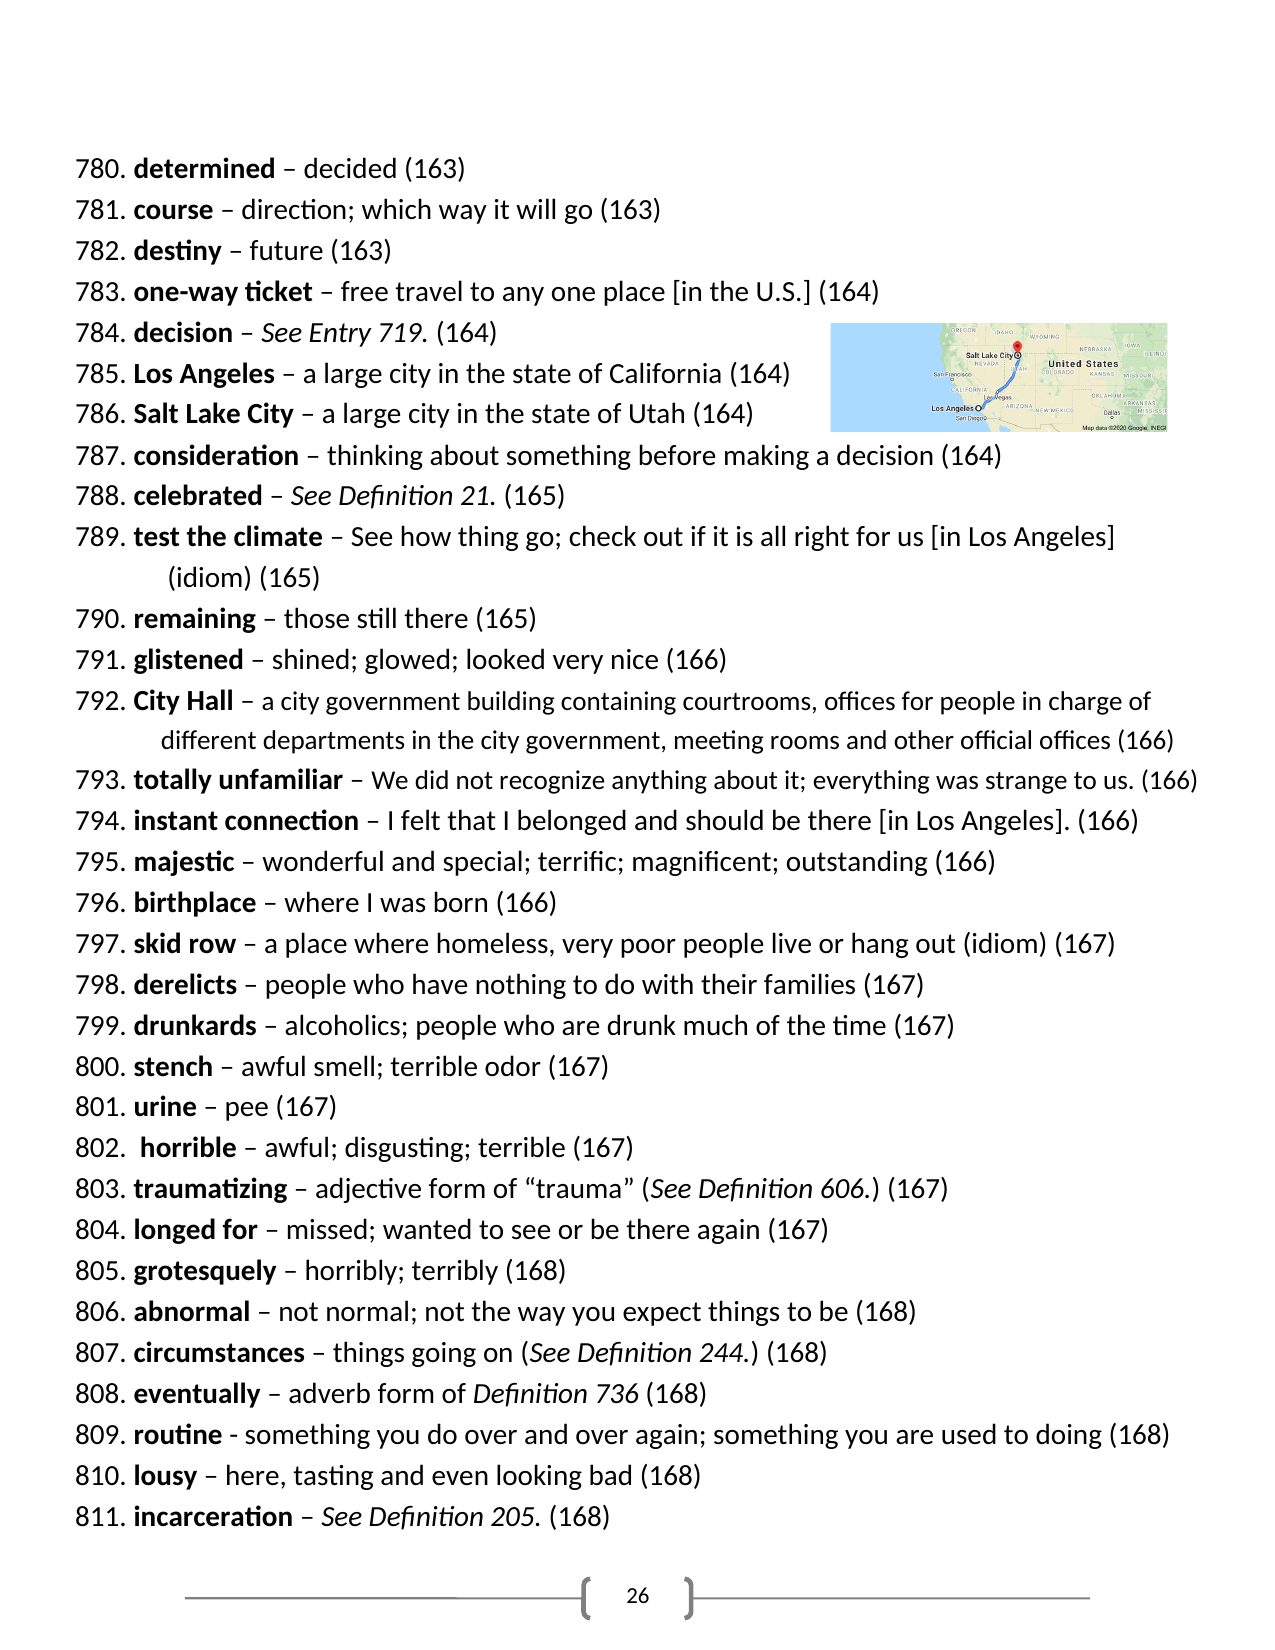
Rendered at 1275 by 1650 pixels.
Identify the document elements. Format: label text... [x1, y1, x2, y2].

text 781. course – direction; which way it will go (163) [75, 191, 1200, 227]
text 787. consideration – thinking about something before making a decision (164) [75, 437, 1200, 472]
text 785. Los Angeles – a large city in the state of California (164) [75, 355, 815, 390]
text 810. lousy – here, tasting and even looking bad (168) [75, 1457, 1200, 1493]
text 780. determined – decided (163) [75, 150, 1200, 186]
text 803. traumatizing – adjective form of “trauma” (See Definition 606.) (167) [75, 1170, 1200, 1206]
text 783. one-way ticket – free travel to any one place [in the U.S.] (164) [75, 273, 1200, 308]
text 805. grotesquely – horribly; terribly (168) [75, 1252, 1200, 1288]
text 790. remaining – those still there (165) [75, 600, 1200, 636]
text 804. longed for – missed; wanted to see or be there again (167) [75, 1211, 1200, 1247]
text 795. majestic – wonderful and special; terrific; magnificent; outstanding (166) [75, 843, 1200, 878]
text 793. totally unfamiliar – We did not recognize anything about it; everything was strange to us. (166) [75, 761, 1200, 797]
text different departments in the city government, meeting rooms and other official offices (166) [75, 723, 1200, 756]
text 797. skid row – a place where homeless, very poor people live or hang out (idiom) (167) [75, 925, 1200, 960]
text 789. test the climate – See how thing go; check out if it is all right for us [in Los Angeles] [75, 518, 1200, 554]
text 791. glistened – shined; glowed; looked very nice (166) [75, 641, 1200, 677]
text 786. Salt Lake City – a large city in the state of Utah (164) [75, 396, 815, 431]
picture [830, 323, 1168, 432]
text 808. eventually – adverb form of Definition 736 (168) [75, 1375, 1200, 1411]
text 811. incarceration – See Definition 205. (168) [75, 1498, 1200, 1533]
text 792. City Hall – a city government building containing courtrooms, offices for people in charge of [75, 682, 1200, 718]
text 800. stench – awful smell; terrible odor (167) [75, 1048, 1200, 1083]
text 806. abnormal – not normal; not the way you expect things to be (168) [75, 1293, 1200, 1329]
text 802. horrible – awful; disgusting; terrible (167) [75, 1129, 1200, 1165]
text (idiom) (165) [75, 559, 1200, 595]
text 788. celebrated – See Definition 21. (165) [75, 477, 1200, 513]
text 799. drunkards – alcoholics; people who are drunk much of the time (167) [75, 1007, 1200, 1042]
text 807. circumstances – things going on (See Definition 244.) (168) [75, 1334, 1200, 1370]
text 782. destiny – future (163) [75, 232, 1200, 267]
text 796. birthplace – where I was born (166) [75, 884, 1200, 919]
text 798. derelicts – people who have nothing to do with their families (167) [75, 966, 1200, 1001]
text 794. instant connection – I felt that I belonged and should be there [in Los Angeles]. (166) [75, 802, 1200, 838]
text 809. routine - something you do over and over again; something you are used to doing (168) [75, 1416, 1200, 1452]
text 784. decision – See Entry 719. (164) [75, 314, 1200, 349]
text 801. urine – pee (167) [75, 1088, 1200, 1124]
